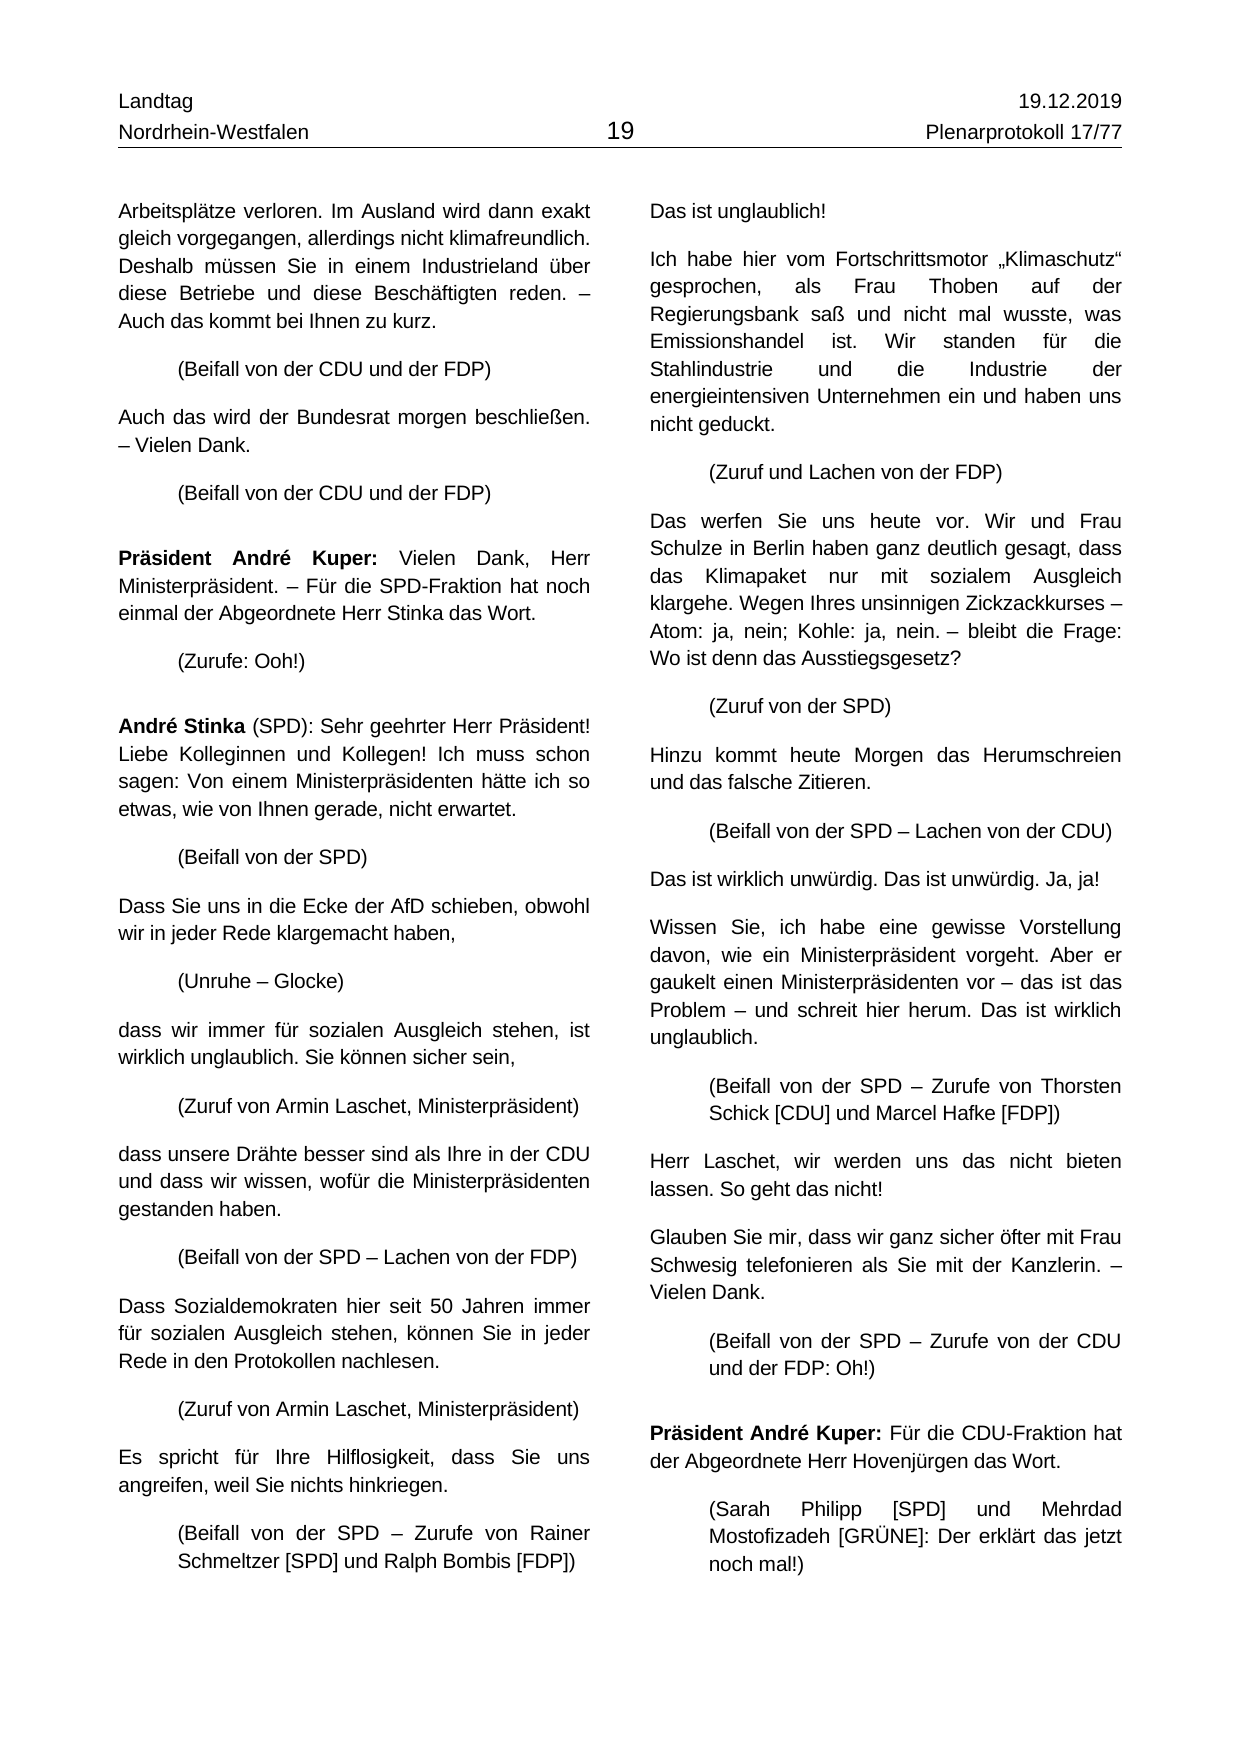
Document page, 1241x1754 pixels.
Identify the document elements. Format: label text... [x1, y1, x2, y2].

text (Beifall von der SPD – Lachen von der CDU) [709, 818, 1122, 842]
text Herr Laschet, wir werden uns das nicht bieten lassen. So geht das nicht! [649, 1149, 1122, 1201]
text Das werfen Sie uns heute vor. Wir und Frau Schulze in Berlin haben ganz deutlich gesagt, dass das Klimapaket nur mit sozialem Ausgleich klargehe. Wegen Ihres unsinnigen Zickzackkurses – Atom: ja, nein; Kohle: ja, nein. – bleibt die Frage: Wo ist denn das Ausstiegsgesetz? [649, 508, 1122, 670]
text André Stinka (SPD): Sehr geehrter Herr Präsident! Liebe Kolleginnen und Kollegen! Ich muss schon sagen: Von einem Ministerpräsidenten hätte ich so etwas, wie von Ihnen gerade, nicht erwartet. [118, 714, 591, 821]
text (Zuruf von Armin Laschet, Ministerpräsident) [177, 1093, 591, 1117]
text Glauben Sie mir, dass wir ganz sicher öfter mit Frau Schwesig telefonieren als Sie mit der Kanzlerin. – Vielen Dank. [649, 1225, 1122, 1304]
text (Beifall von der SPD – Zurufe von der CDU und der FDP: Oh!) [709, 1328, 1122, 1380]
text (Beifall von der SPD – Zurufe von Thorsten Schick [CDU] und Marcel Hafke [FDP]) [709, 1073, 1122, 1125]
text (Beifall von der SPD – Zurufe von Rainer Schmeltzer [SPD] und Ralph Bombis [FDP]) [177, 1521, 591, 1572]
text Hinzu kommt heute Morgen das Herumschreien und das falsche Zitieren. [649, 743, 1122, 794]
text (Beifall von der CDU und der FDP) [177, 357, 591, 381]
text (Zuruf von der SPD) [709, 694, 1122, 718]
text Dass Sie uns in die Ecke der AfD schieben, obwohl wir in jeder Rede klargemacht haben, [118, 893, 591, 945]
text Präsident André Kuper: Für die CDU-Fraktion hat der Abgeordnete Herr Hovenjürgen das Wort. [649, 1421, 1122, 1472]
text Das ist unglaublich! [649, 198, 1122, 222]
text (Beifall von der SPD – Lachen von der FDP) [177, 1245, 591, 1269]
text Dass Sozialdemokraten hier seit 50 Jahren immer für sozialen Ausgleich stehen, können Sie in jeder Rede in den Protokollen nachlesen. [118, 1293, 591, 1372]
text (Zuruf von Armin Laschet, Ministerpräsident) [177, 1397, 591, 1421]
text (Unruhe – Glocke) [177, 969, 591, 993]
text Das ist wirklich unwürdig. Das ist unwürdig. Ja, ja! [649, 867, 1122, 891]
text Präsident André Kuper: Vielen Dank, Herr Ministerpräsident. – Für die SPD-Fraktion hat noch einmal der Abgeordnete Herr Stinka das Wort. [118, 546, 591, 625]
text Es spricht für Ihre Hilflosigkeit, dass Sie uns angreifen, weil Sie nichts hinkriegen. [118, 1445, 591, 1497]
text Auch das wird der Bundesrat morgen beschließen. – Vielen Dank. [118, 405, 591, 457]
text (Beifall von der SPD) [177, 845, 591, 869]
text dass wir immer für sozialen Ausgleich stehen, ist wirklich unglaublich. Sie können sicher sein, [118, 1018, 591, 1069]
text Wissen Sie, ich habe eine gewisse Vorstellung davon, wie ein Ministerpräsident vorgeht. Aber er gaukelt einen Ministerpräsidenten vor – das ist das Problem – und schreit hier herum. Das ist wirklich unglaublich. [649, 915, 1122, 1049]
text Ich habe hier vom Fortschrittsmotor „Klimaschutz“ gesprochen, als Frau Thoben auf der Regierungsbank saß und nicht mal wusste, was Emissionshandel ist. Wir standen für die Stahlindustrie und die Industrie der energieintensiven Unternehmen ein und haben uns nicht geduckt. [649, 247, 1122, 436]
text (Sarah Philipp [SPD] und Mehrdad Mostofizadeh [GRÜNE]: Der erklärt das jetzt noch mal!) [709, 1497, 1122, 1576]
text (Zurufe: Ooh!) [177, 649, 591, 673]
text dass unsere Drähte besser sind als Ihre in der CDU und dass wir wissen, wofür die Ministerpräsidenten gestanden haben. [118, 1142, 591, 1221]
text (Zuruf und Lachen von der FDP) [709, 460, 1122, 484]
text (Beifall von der CDU und der FDP) [177, 481, 591, 505]
